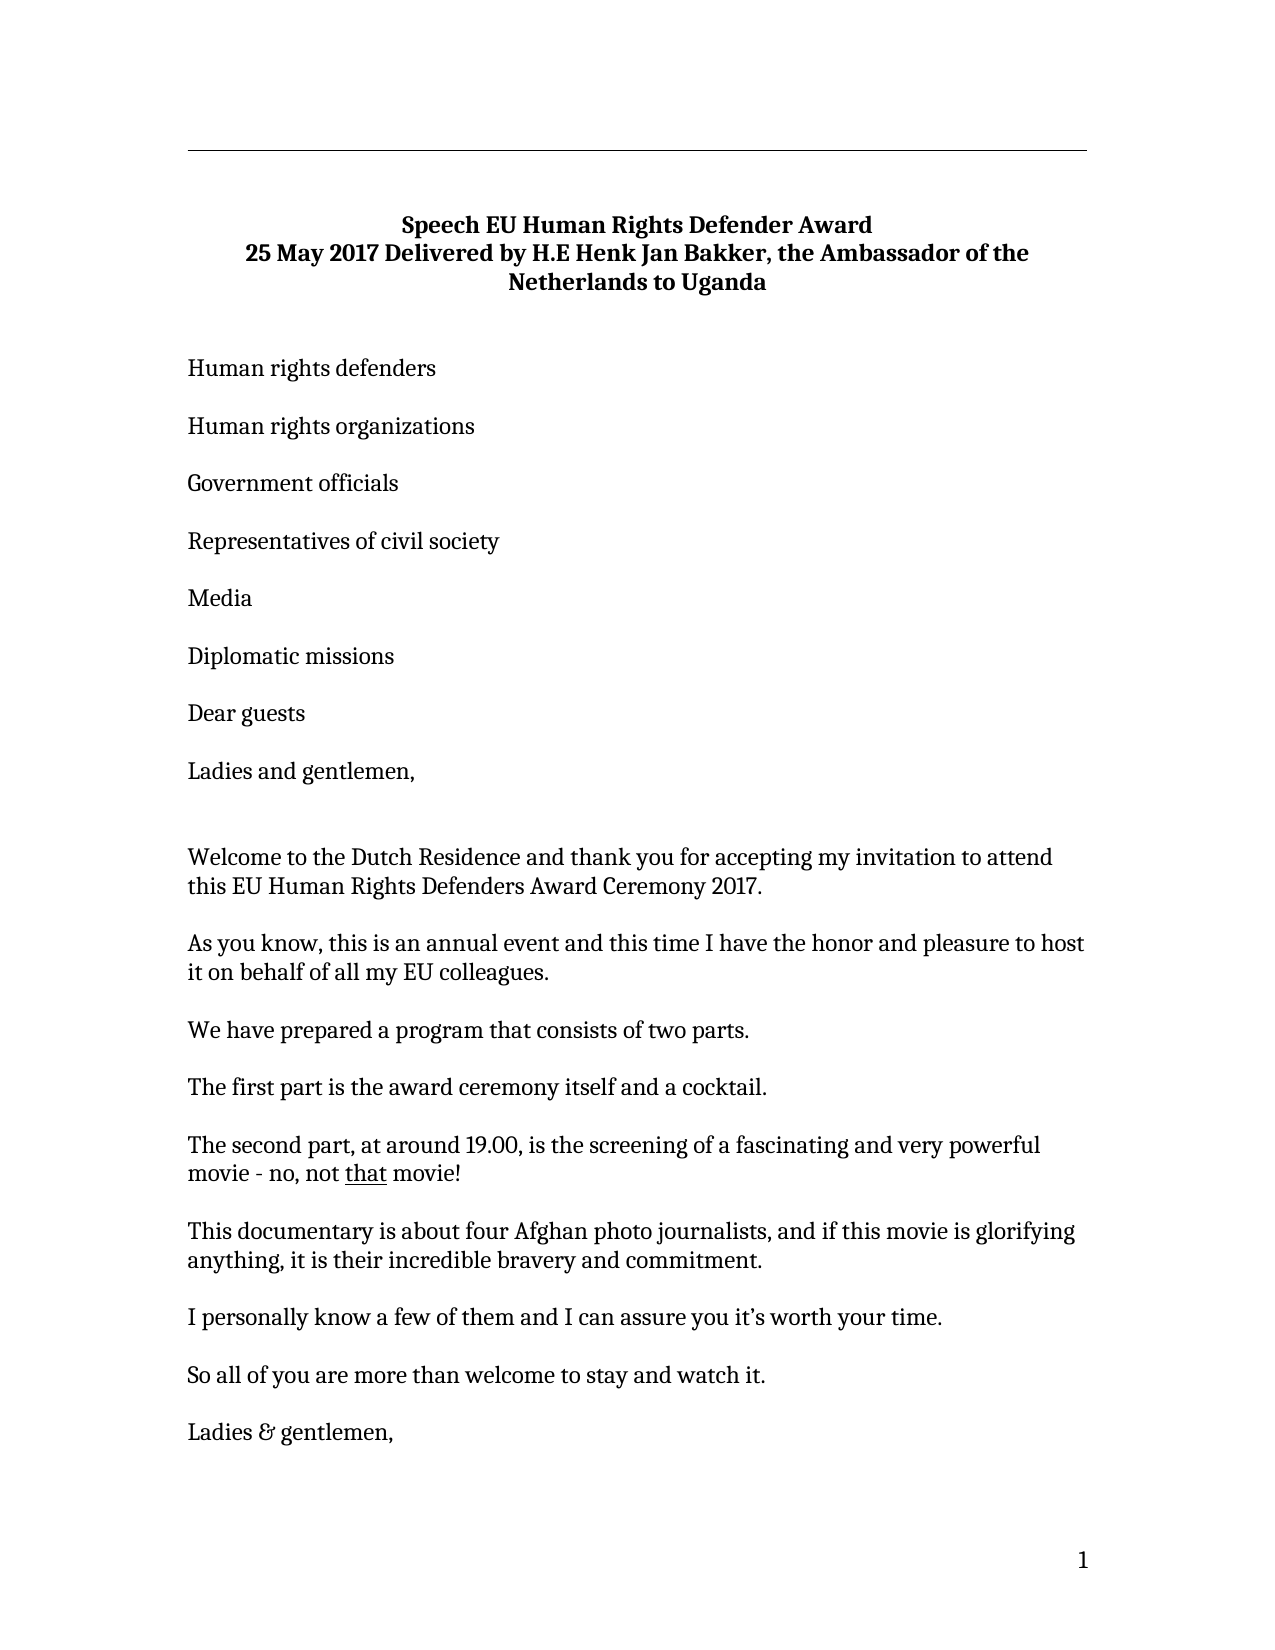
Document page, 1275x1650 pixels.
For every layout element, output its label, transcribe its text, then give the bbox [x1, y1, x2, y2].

text Speech EU Human Rights Defender Award [187, 211, 1087, 239]
text So all of you are more than welcome to stay and watch it. [187, 1361, 1087, 1389]
text Ladies and gentlemen, [187, 757, 1087, 786]
text I personally know a few of them and I can assure you it’s worth your time. [187, 1303, 1087, 1332]
text 25 May 2017 Delivered by H.E Henk Jan Bakker, the Ambassador of the Netherlands to Uganda [187, 239, 1087, 297]
text The first part is the award ceremony itself and a cocktail. [187, 1073, 1087, 1102]
text Dear guests [187, 699, 1087, 728]
text Diplomatic missions [187, 642, 1087, 671]
text As you know, this is an annual event and this time I have the honor and pleasure to host it on behalf of all my EU colleagues. [187, 929, 1087, 987]
text The second part, at around 19.00, is the screening of a fascinating and very powerful movie - no, not that movie! [187, 1131, 1087, 1188]
text We have prepared a program that consists of two parts. [187, 1016, 1087, 1044]
text Ladies & gentlemen, [187, 1418, 1087, 1447]
text Representatives of civil society [187, 527, 1087, 556]
text Human rights organizations [187, 412, 1087, 441]
text Human rights defenders [187, 354, 1087, 383]
text Government officials [187, 469, 1087, 498]
text Media [187, 584, 1087, 613]
text This documentary is about four Afghan photo journalists, and if this movie is glorifying anything, it is their incredible bravery and commitment. [187, 1217, 1087, 1274]
text Welcome to the Dutch Residence and thank you for accepting my invitation to attend this EU Human Rights Defenders Award Ceremony 2017. [187, 843, 1087, 901]
